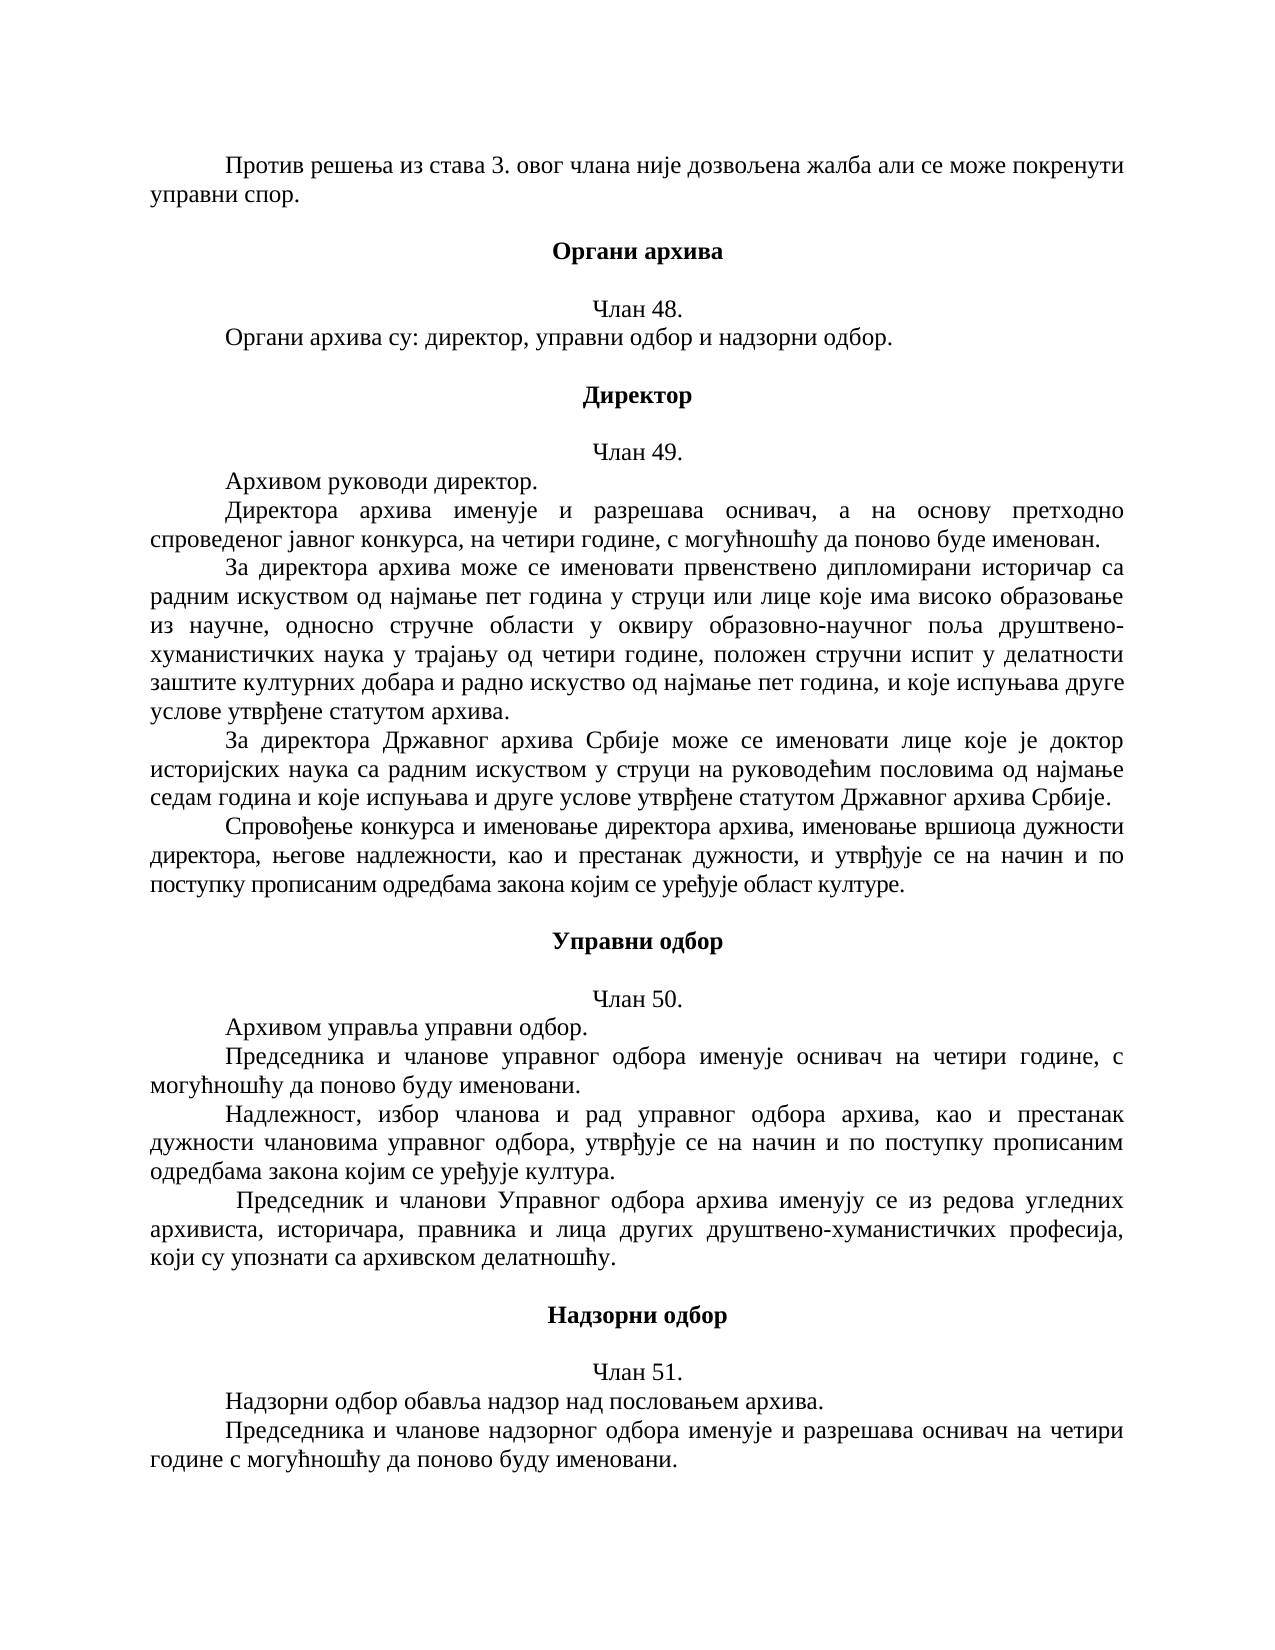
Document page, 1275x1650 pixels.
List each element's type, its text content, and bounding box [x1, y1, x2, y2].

text Архивом руководи директор. [150, 466, 1125, 495]
text Управни одбор [150, 926, 1125, 955]
text Архивом управља управни одбор. [150, 1012, 1125, 1041]
text Надзорни одбор [150, 1300, 1125, 1329]
text Органи архива [150, 236, 1125, 265]
text Председника и чланове надзорног одбора именује и разрешава оснивач на четири године с могућношћу да поново буду именовани. [150, 1415, 1125, 1472]
text Надзорни одбор обавља надзор над пословањем архива. [150, 1386, 1125, 1415]
text Против решења из става 3. овог члана није дозвољена жалба али се може покренути управни спор. [150, 150, 1125, 207]
text Председника и чланове управног одбора именује оснивач на четири године, с могућношћу да поново буду именовани. [150, 1041, 1125, 1099]
text Члан 48. [150, 294, 1125, 322]
text Органи архива су: директор, управни одбор и надзорни одбор. [150, 322, 1125, 351]
text Члан 51. [150, 1357, 1125, 1386]
text Члан 49. [150, 437, 1125, 466]
text Председник и чланови Управног одбора архива именују се из редова угледних архивиста, историчара, правника и лица других друштвено-хуманистичких професија, који су упознати са архивском делатношћу. [150, 1185, 1125, 1271]
text За директора архива може се именовати првенствено дипломирани историчар са радним искуством од најмање пет година у струци или лице које има високо образовање из научне, односно стручне области у оквиру образовно-научног поља друштвено-хуманистичких наука у трајању од четири године, положен стручни испит у делатности заштите културних добара и радно искуство од најмање пет година, и које испуњава друге услове утврђене статутом архива. [150, 552, 1125, 725]
text Директор [150, 380, 1125, 409]
text Директора архива именује и разрешава оснивач, а на основу претходно спроведеног јавног конкурса, на четири године, с могућношћу да поново буде именован. [150, 495, 1125, 552]
text За директора Државног архива Србије може се именовати лице које је доктор историјских наука са радним искуством у струци на руководећим пословима од најмање седам година и које испуњава и друге услове утврђене статутом Државног архива Србије. [150, 725, 1125, 811]
text Спровођење конкурса и именовање директора архива, именовање вршиоца дужности директора, његове надлежности, као и престанак дужности, и утврђује се на начин и по поступку прописаним одредбама закона којим се уређује област културе. [150, 811, 1125, 897]
text Надлежност, избор чланова и рад управног одбора архива, као и престанак дужности члановима управног одбора, утврђује се на начин и по поступку прописаним одредбама закона којим се уређује култура. [150, 1099, 1125, 1185]
text Члан 50. [150, 984, 1125, 1012]
